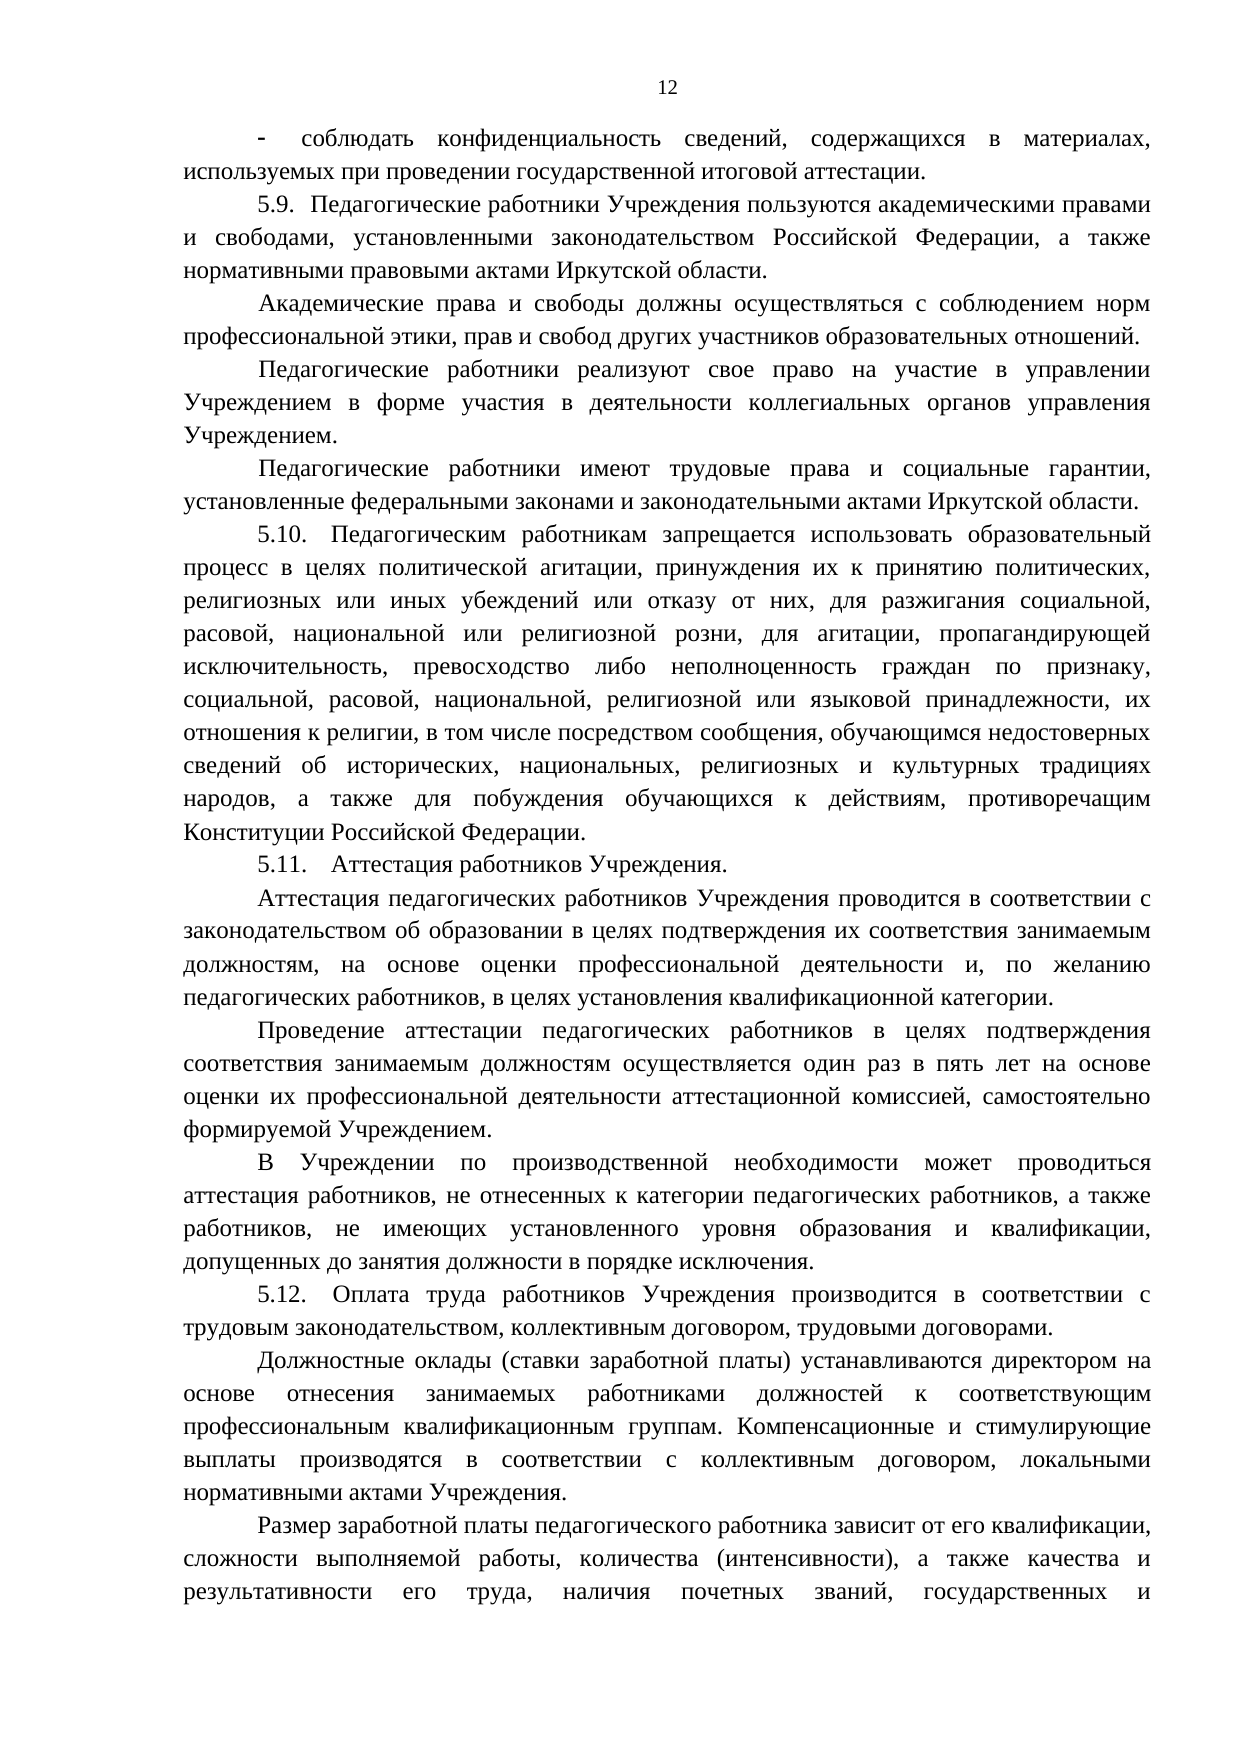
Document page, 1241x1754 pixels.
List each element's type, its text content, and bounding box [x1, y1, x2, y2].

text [183, 1510, 1152, 1605]
list Педагогическим работникам запрещается использовать образовательный процесс в целях политической агитации, принуждения их к принятию политических, религиозных или иных убеждений или отказу от них, для разжигания социальной, расовой, национальной или религиозной розни, для агитации, пропагандирующей исключительность, превосходство либо неполноценность граждан по признаку, социальной, расовой, национальной, религиозной или языковой принадлежности, их отношения к религии, в том числе посредством сообщения, обучающимся недостоверных сведений об исторических, национальных, религиозных и культурных традициях народов, а также для побуждения обучающихся к действиям, противоречащим Конституции Российской Федерации. [183, 519, 1152, 845]
text Педагогические работники реализуют свое право на участие в управлении Учреждением в форме участия в деятельности коллегиальных органов управления Учреждением. [183, 354, 1152, 449]
list соблюдать конфиденциальность сведений, содержащихся в материалах, используемых при проведении государственной итоговой аттестации. [183, 123, 1151, 185]
text Проведение аттестации педагогических работников в целях подтверждения соответствия занимаемым должностям осуществляется один раз в пять лет на основе оценки их профессиональной деятельности аттестационной комиссией, самостоятельно формируемой Учреждением. [183, 1015, 1152, 1142]
list Аттестация работников Учреждения. [183, 849, 1152, 878]
list Педагогические работники Учреждения пользуются академическими правами и свободами, установленными законодательством Российской Федерации, а также нормативными правовыми актами Иркутской области. [183, 189, 1152, 284]
text Аттестация педагогических работников Учреждения проводится в соответствии с законодательством об образовании в целях подтверждения их соответствия занимаемым должностям, на основе оценки профессиональной деятельности и, по желанию педагогических работников, в целях установления квалификационной категории. [183, 883, 1152, 1010]
text Педагогические работники имеют трудовые права и социальные гарантии, установленные федеральными законами и законодательными актами Иркутской области. [183, 453, 1152, 515]
text Академические права и свободы должны осуществляться с соблюдением норм профессиональной этики, прав и свобод других участников образовательных отношений. [183, 288, 1152, 350]
list Оплата труда работников Учреждения производится в соответствии с трудовым законодательством, коллективным договором, трудовыми договорами. [183, 1279, 1152, 1341]
text В Учреждении по производственной необходимости может проводиться аттестация работников, не отнесенных к категории педагогических работников, а также работников, не имеющих установленного уровня образования и квалификации, допущенных до занятия должности в порядке исключения. [183, 1147, 1152, 1274]
text Должностные оклады (ставки заработной платы) устанавливаются директором на основе отнесения занимаемых работниками должностей к соответствующим профессиональным квалификационным группам. Компенсационные и стимулирующие выплаты производятся в соответствии с коллективным договором, локальными нормативными актами Учреждения. [183, 1345, 1152, 1506]
